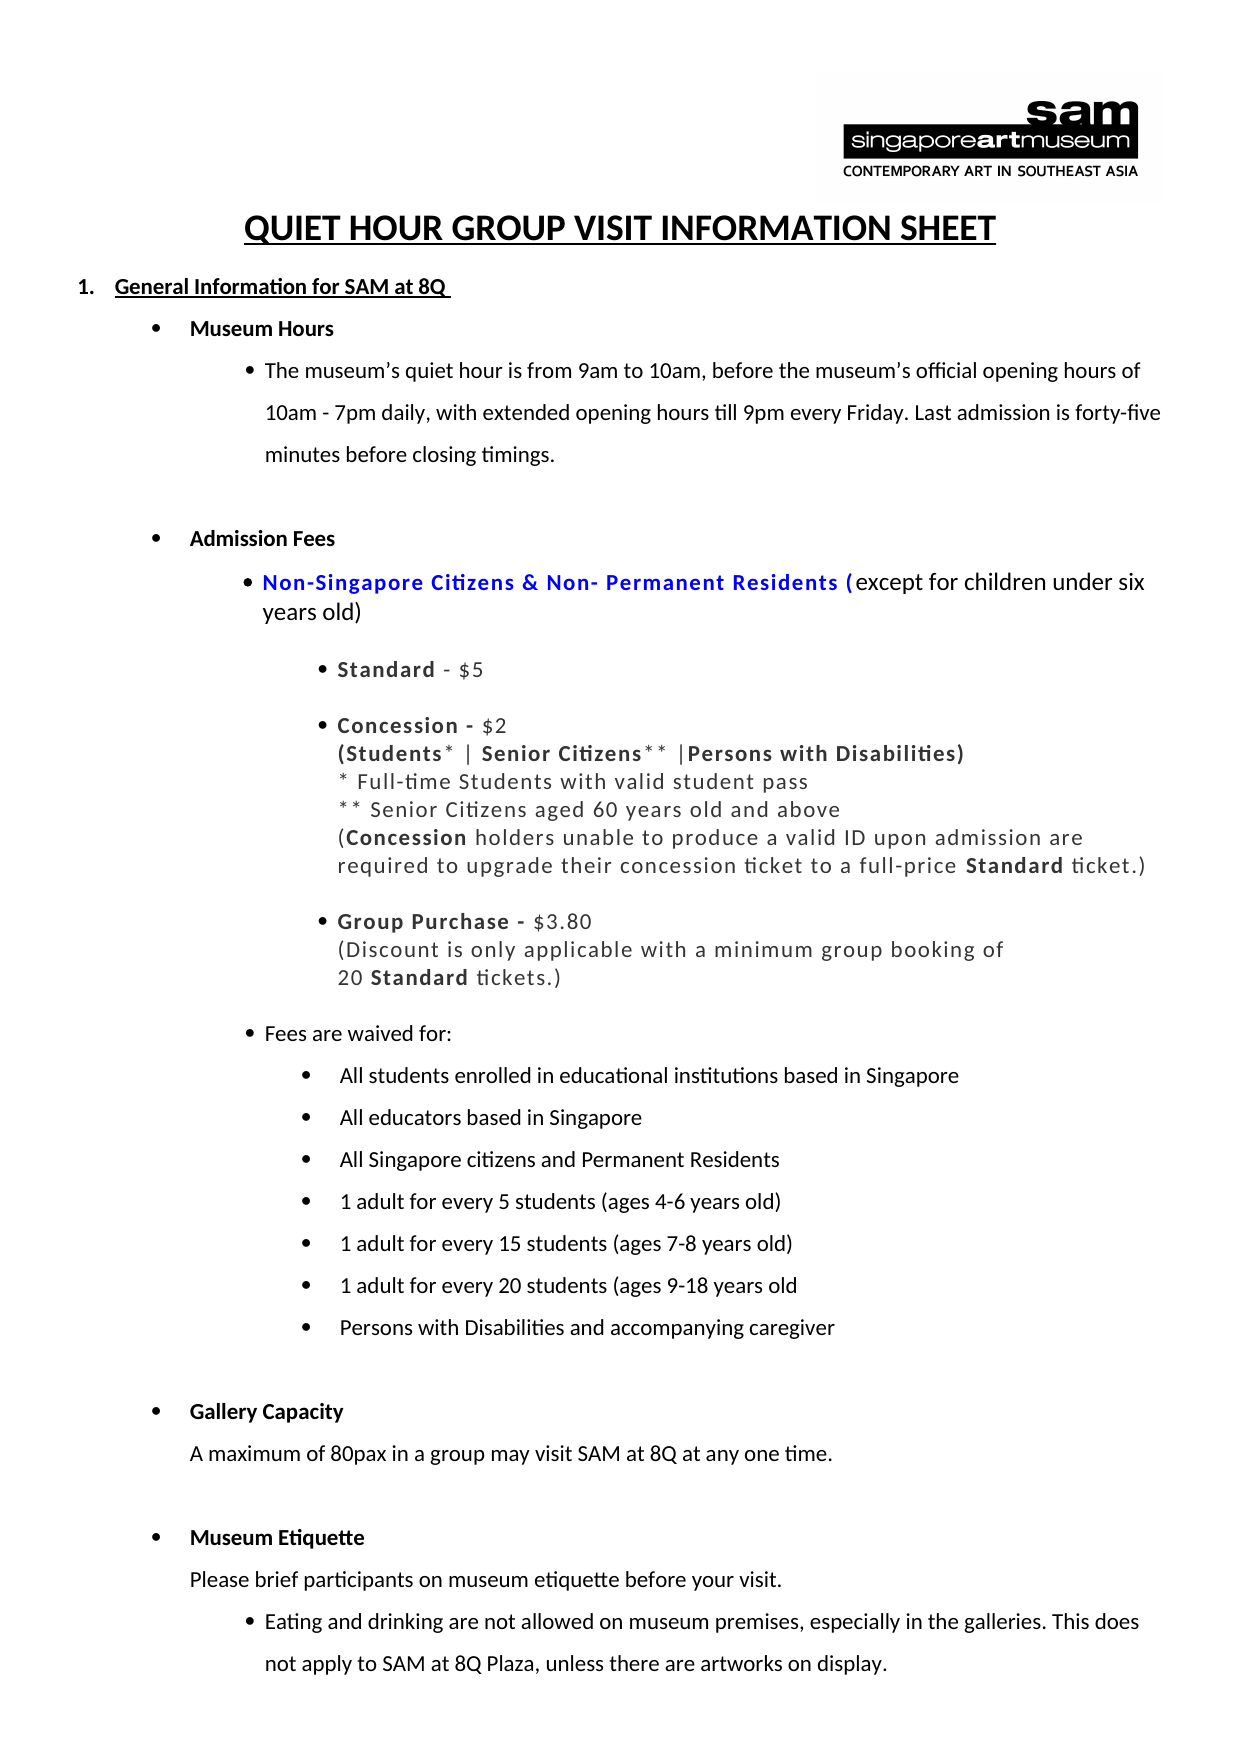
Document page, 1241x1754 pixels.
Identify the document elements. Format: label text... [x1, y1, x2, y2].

list Fees are waived for: [246, 1019, 1165, 1047]
list Museum Etiquette Please brief participants on museum etiquette before your visit. [152, 1523, 1165, 1593]
list Gallery Capacity A maximum of 80pax in a group may visit SAM at 8Q at any one time. [152, 1397, 1165, 1467]
list Museum Hours [152, 314, 1165, 342]
list Admission Fees [152, 524, 1165, 552]
text QUIET HOUR GROUP VISIT INFORMATION SHEET [75, 203, 1165, 249]
list Persons with Disabilities and accompanying caregiver [302, 1313, 1165, 1383]
picture [816, 73, 1166, 204]
list All Singapore citizens and Permanent Residents [302, 1145, 1165, 1173]
list All students enrolled in educational institutions based in Singapore [302, 1061, 1165, 1089]
list 1 adult for every 5 students (ages 4-6 years old) [302, 1187, 1165, 1215]
list Eating and drinking are not allowed on museum premises, especially in the galleries. This does not apply to SAM at 8Q Plaza, unless there are artworks on display. [246, 1607, 1165, 1677]
list The museum’s quiet hour is from 9am to 10am, before the museum’s official opening hours of 10am - 7pm daily, with extended opening hours till 9pm every Friday. Last admission is forty-five minutes before closing timings. [246, 356, 1165, 510]
list Non-Singapore Citizens & Non- Permanent Residents (except for children under six years old) [244, 566, 1165, 627]
list Concession - $2 (Students* | Senior Citizens** |Persons with Disabilities) * Full-time Students with valid student pass ** Senior Citizens aged 60 years old and above (Concession holders unable to produce a valid ID upon admission are required to upgrade their concession ticket to a full-price Standard ticket.) [319, 711, 1165, 879]
list 1 adult for every 20 students (ages 9-18 years old [302, 1271, 1165, 1299]
list All educators based in Singapore [302, 1103, 1165, 1131]
list Group Purchase - $3.80 (Discount is only applicable with a minimum group booking of 20 Standard tickets.) [319, 907, 1165, 991]
list 1 adult for every 15 students (ages 7-8 years old) [302, 1229, 1165, 1257]
list Standard - $5 [319, 655, 1165, 683]
list General Information for SAM at 8Q [77, 272, 1165, 300]
